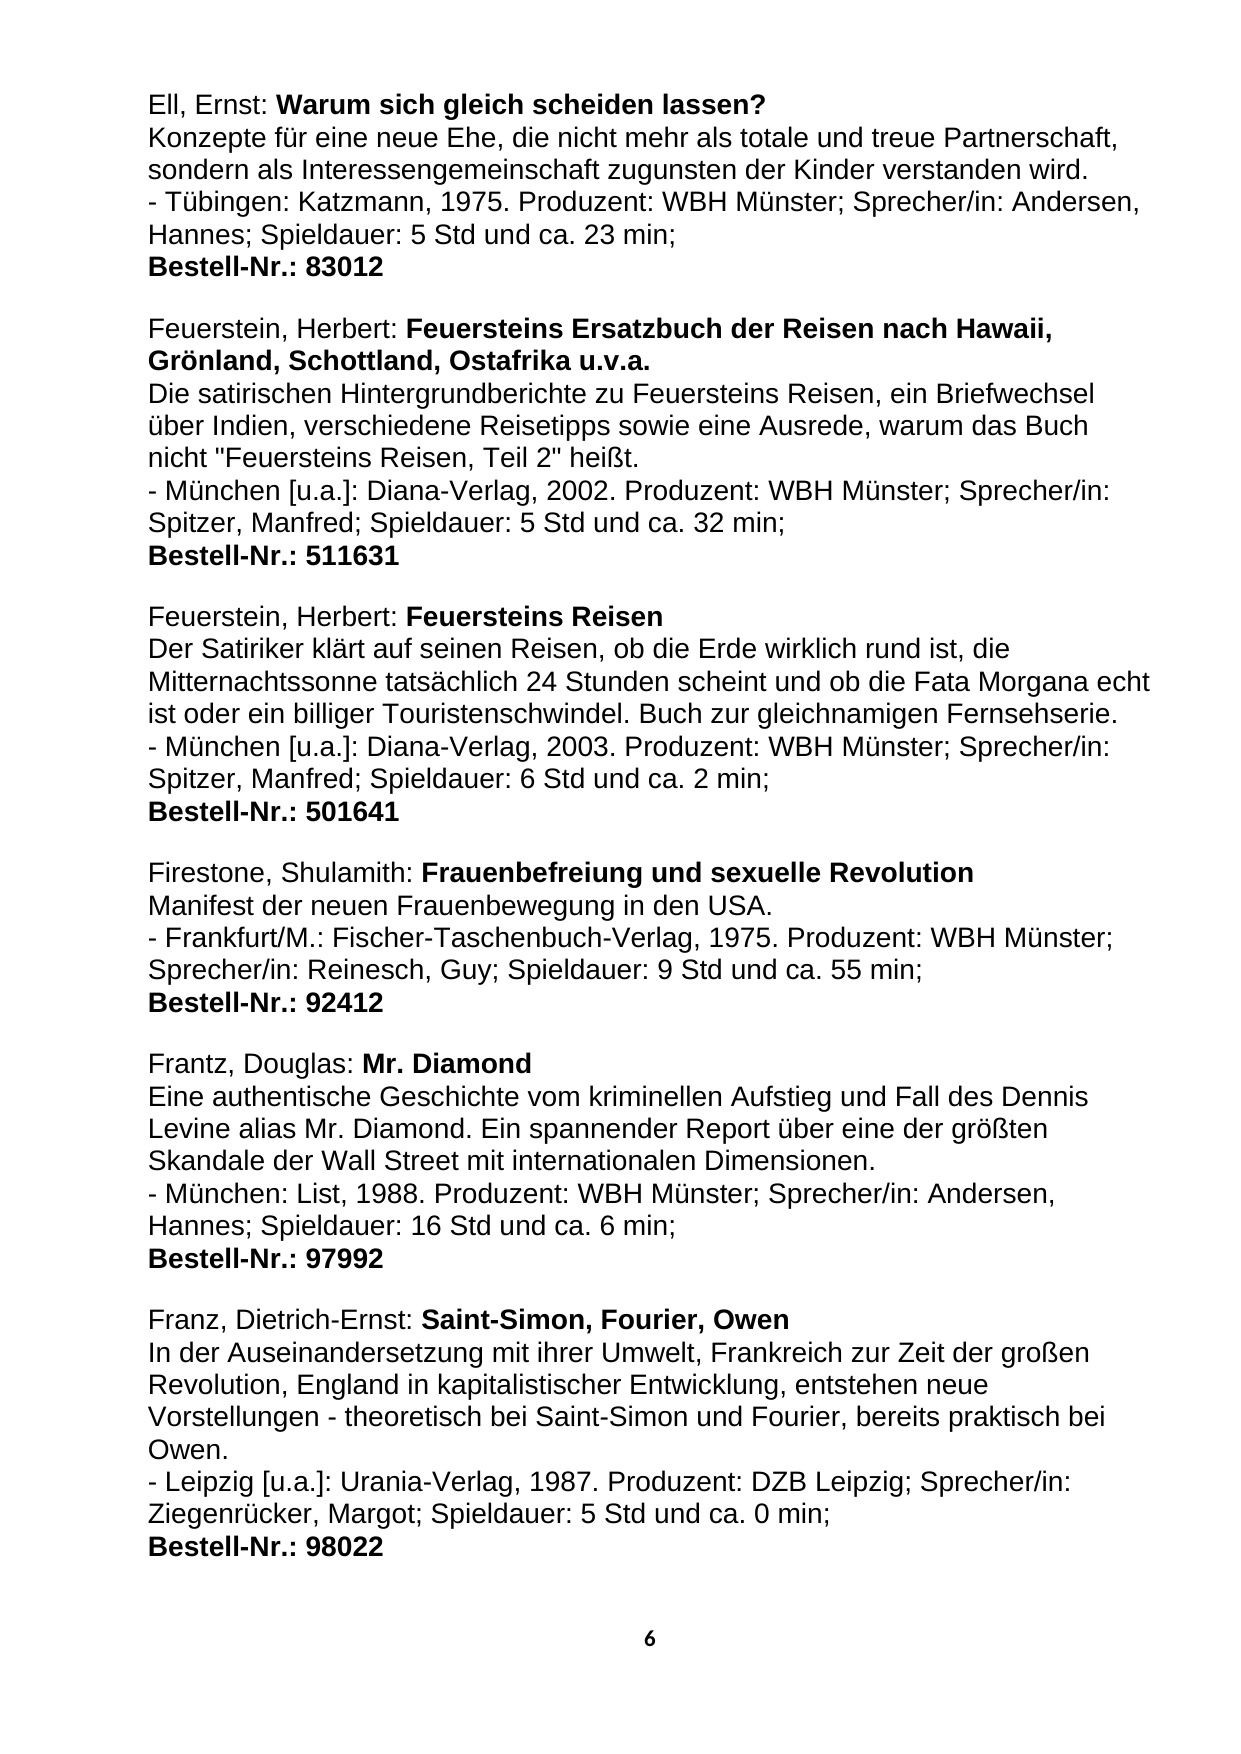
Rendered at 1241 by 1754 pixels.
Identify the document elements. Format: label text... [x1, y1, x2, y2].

text Franz, Dietrich-Ernst: Saint-Simon, Fourier, Owen In der Auseinandersetzung mit ihrer Umwelt, Frankreich zur Zeit der großen Revolution, England in kapitalistischer Entwicklung, entstehen neue Vorstellungen - theoretisch bei Saint-Simon und Fourier, bereits praktisch bei Owen. - Leipzig [u.a.]: Urania-Verlag, 1987. Produzent: DZB Leipzig; Sprecher/in: Ziegenrücker, Margot; Spieldauer: 5 Std und ca. 0 min; Bestell-Nr.: 98022 [148, 1303, 1152, 1562]
text Feuerstein, Herbert: Feuersteins Ersatzbuch der Reisen nach Hawaii, Grönland, Schottland, Ostafrika u.v.a. Die satirischen Hintergrundberichte zu Feuersteins Reisen, ein Briefwechsel über Indien, verschiedene Reisetipps sowie eine Ausrede, warum das Buch nicht "Feuersteins Reisen, Teil 2" heißt. - München [u.a.]: Diana-Verlag, 2002. Produzent: WBH Münster; Sprecher/in: Spitzer, Manfred; Spieldauer: 5 Std und ca. 32 min; Bestell-Nr.: 511631 [148, 312, 1152, 571]
text Feuerstein, Herbert: Feuersteins Reisen Der Satiriker klärt auf seinen Reisen, ob die Erde wirklich rund ist, die Mitternachtssonne tatsächlich 24 Stunden scheint und ob die Fata Morgana echt ist oder ein billiger Touristenschwindel. Buch zur gleichnamigen Fernsehserie. - München [u.a.]: Diana-Verlag, 2003. Produzent: WBH Münster; Sprecher/in: Spitzer, Manfred; Spieldauer: 6 Std und ca. 2 min; Bestell-Nr.: 501641 [148, 600, 1152, 827]
text Frantz, Douglas: Mr. Diamond Eine authentische Geschichte vom kriminellen Aufstieg und Fall des Dennis Levine alias Mr. Diamond. Ein spannender Report über eine der größten Skandale der Wall Street mit internationalen Dimensionen. - München: List, 1988. Produzent: WBH Münster; Sprecher/in: Andersen, Hannes; Spieldauer: 16 Std und ca. 6 min; Bestell-Nr.: 97992 [148, 1047, 1152, 1274]
text Firestone, Shulamith: Frauenbefreiung und sexuelle Revolution Manifest der neuen Frauenbewegung in den USA. - Frankfurt/M.: Fischer-Taschenbuch-Verlag, 1975. Produzent: WBH Münster; Sprecher/in: Reinesch, Guy; Spieldauer: 9 Std und ca. 55 min; Bestell-Nr.: 92412 [148, 856, 1152, 1018]
text Ell, Ernst: Warum sich gleich scheiden lassen? Konzepte für eine neue Ehe, die nicht mehr als totale und treue Partnerschaft, sondern als Interessengemeinschaft zugunsten der Kinder verstanden wird. - Tübingen: Katzmann, 1975. Produzent: WBH Münster; Sprecher/in: Andersen, Hannes; Spieldauer: 5 Std und ca. 23 min; Bestell-Nr.: 83012 [148, 88, 1152, 283]
